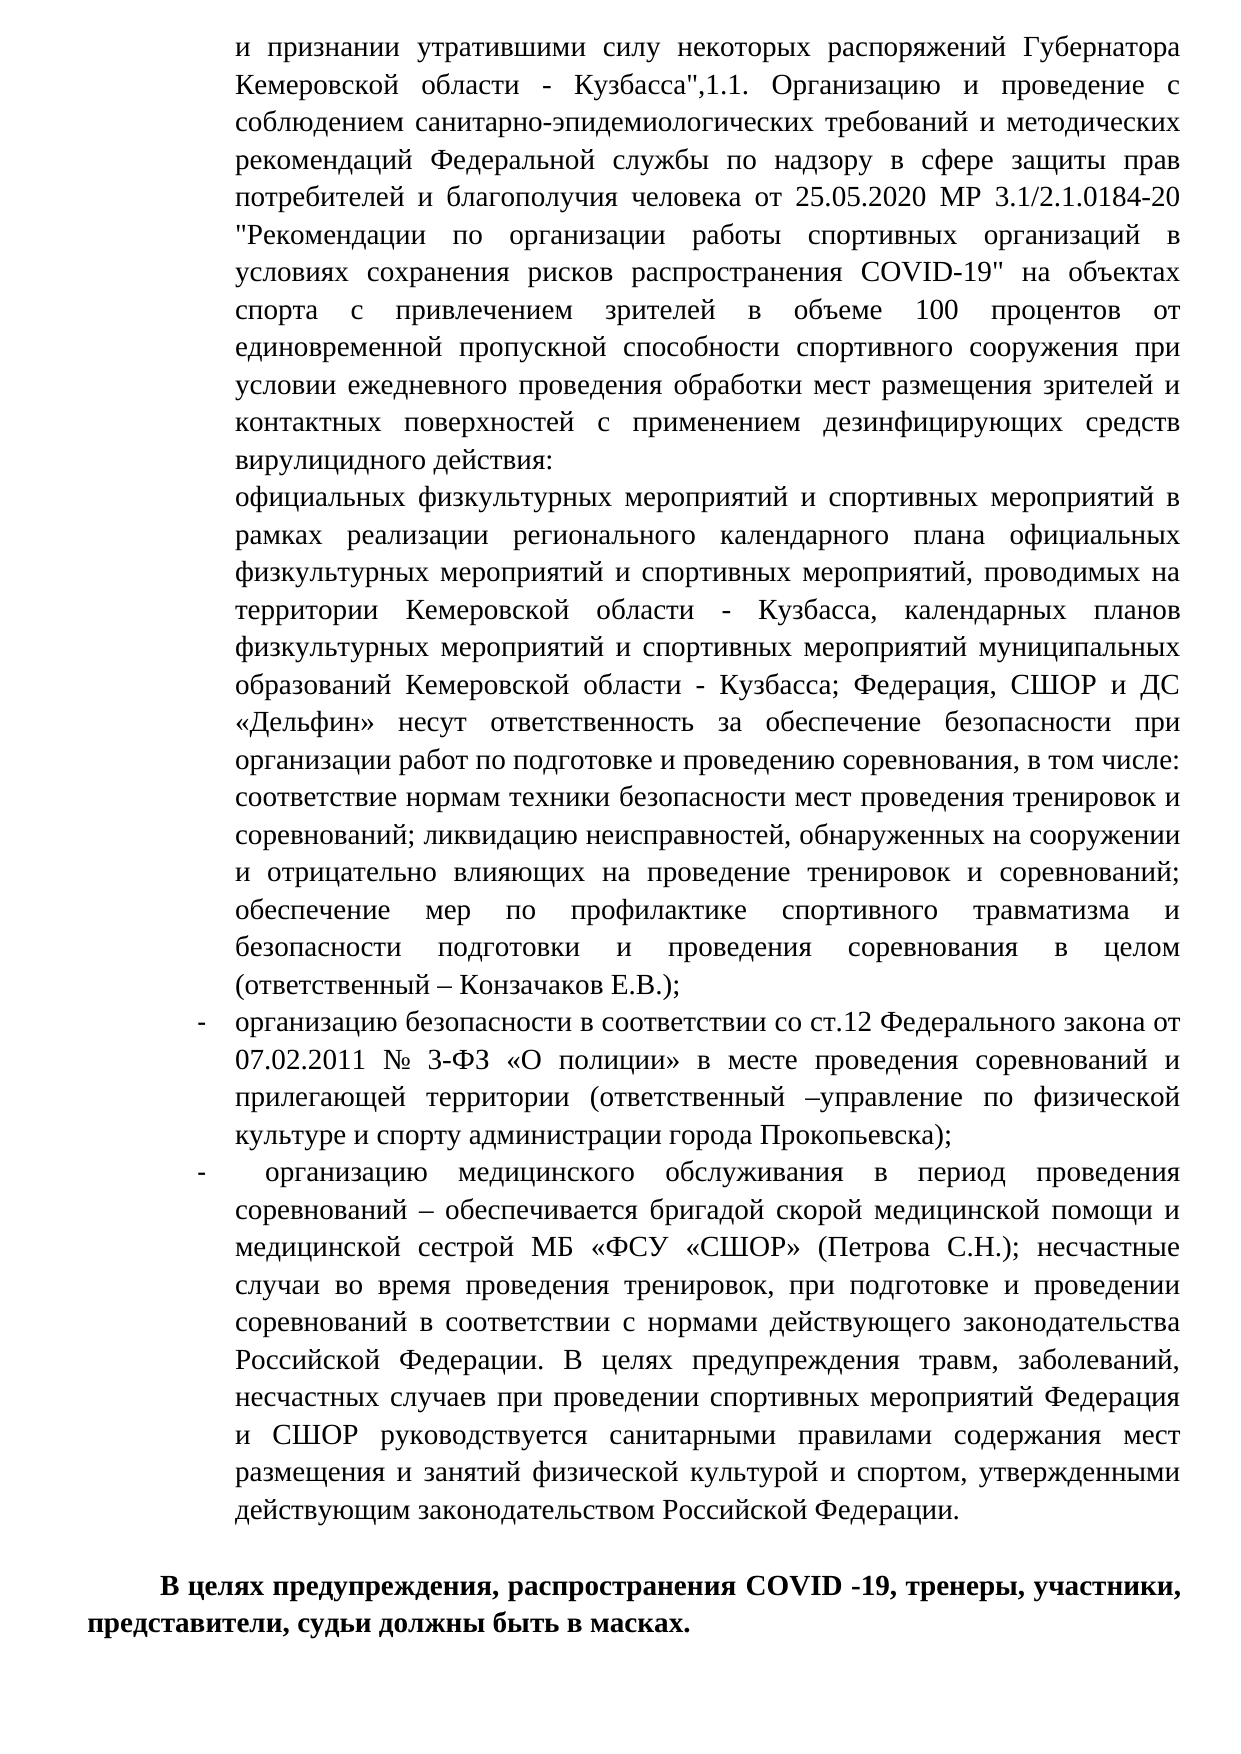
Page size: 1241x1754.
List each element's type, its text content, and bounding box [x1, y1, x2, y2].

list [197, 29, 1181, 476]
list организацию медицинского обслуживания в период проведения соревнований – обеспечивается бригадой скорой медицинской помощи и медицинской сестрой МБ «ФСУ «СШОР» (Петрова С.Н.); несчастные случаи во время проведения тренировок, при подготовке и проведении соревнований в соответствии с нормами действующего законодательства Российской Федерации. В целях предупреждения травм, заболеваний, несчастных случаев при проведении спортивных мероприятий Федерация и СШОР руководствуется санитарными правилами содержания мест размещения и занятий физической культурой и спортом, утвержденными действующим законодательством Российской Федерации. [197, 1154, 1181, 1526]
text официальных физкультурных мероприятий и спортивных мероприятий в рамках реализации регионального календарного плана официальных физкультурных мероприятий и спортивных мероприятий, проводимых на территории Кемеровской области - Кузбасса, календарных планов физкультурных мероприятий и спортивных мероприятий муниципальных образований Кемеровской области - Кузбасса; Федерация, СШОР и ДС «Дельфин» несут ответственность за обеспечение безопасности при организации работ по подготовке и проведению соревнования, в том числе: соответствие нормам техники безопасности мест проведения тренировок и соревнований; ликвидацию неисправностей, обнаруженных на сооружении и отрицательно влияющих на проведение тренировок и соревнований; обеспечение мер по профилактике спортивного травматизма и безопасности подготовки и проведения соревнования в целом (ответственный – Конзачаков Е.В.); [235, 479, 1181, 1001]
text В целях предупреждения, распространения COVID -19, тренеры, участники, представители, судьи должны быть в масках. [87, 1568, 1181, 1639]
list организацию безопасности в соответствии со ст.12 Федерального закона от 07.02.2011 № 3-ФЗ «О полиции» в месте проведения соревнований и прилегающей территории (ответственный –управление по физической культуре и спорту администрации города Прокопьевска); [197, 1004, 1181, 1151]
